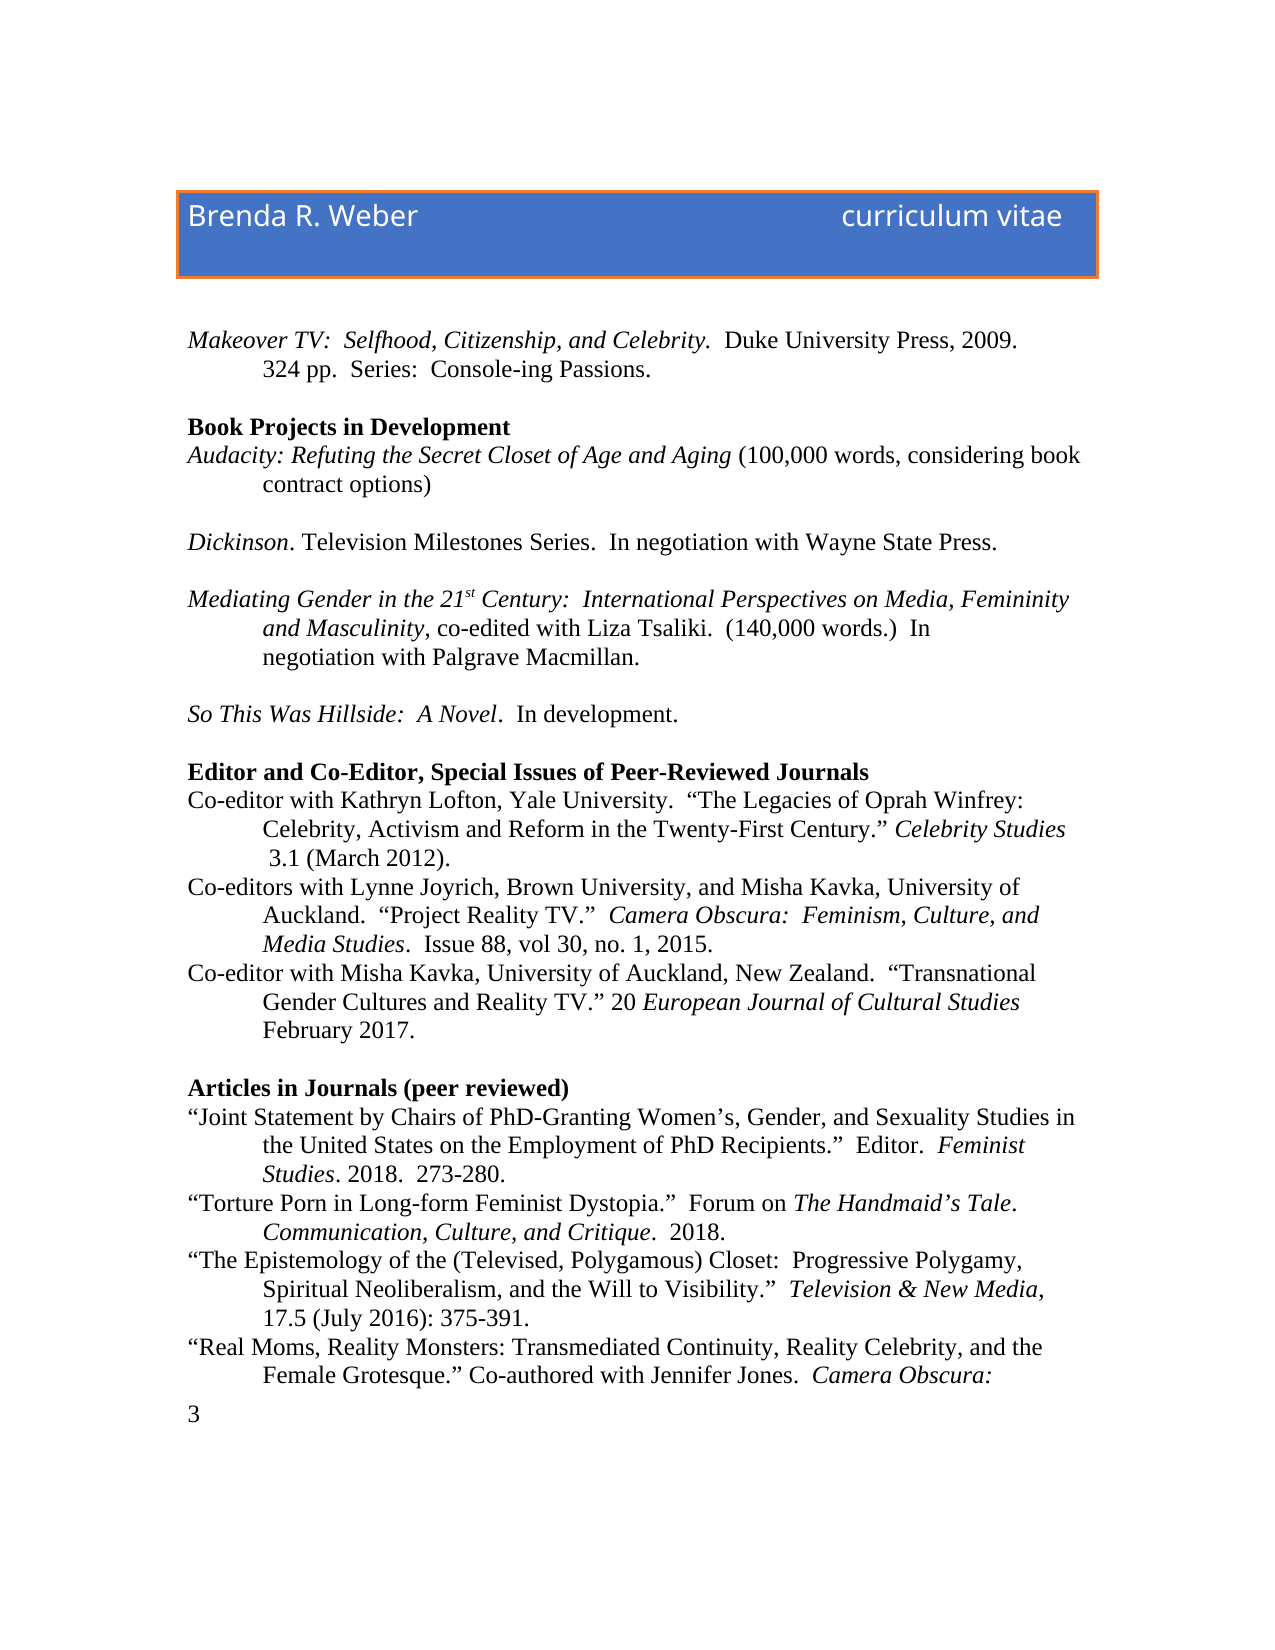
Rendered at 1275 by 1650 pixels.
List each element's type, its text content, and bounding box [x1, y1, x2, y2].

text Makeover TV: Selfhood, Citizenship, and Celebrity. Duke University Press, 2009. [187, 325, 1087, 354]
text contract options) [187, 469, 1087, 498]
text Media Studies. Issue 88, vol 30, no. 1, 2015. [187, 929, 1087, 958]
text Gender Cultures and Reality TV.” 20 European Journal of Cultural Studies [187, 987, 1087, 1015]
text Celebrity, Activism and Reform in the Twenty-First Century.” Celebrity Studies [187, 814, 1087, 843]
text Co-editor with Misha Kavka, University of Auckland, New Zealand. “Transnational [187, 958, 1087, 987]
text February 2017. [187, 1015, 1087, 1044]
text Book Projects in Development [187, 412, 1087, 440]
text Mediating Gender in the 21st Century: International Perspectives on Media, Femininity [187, 584, 1087, 613]
text 17.5 (July 2016): 375-391. [187, 1303, 1087, 1332]
text Studies. 2018. 273-280. [187, 1159, 1087, 1188]
text Co-editors with Lynne Joyrich, Brown University, and Misha Kavka, University of [187, 872, 1087, 900]
text the United States on the Employment of PhD Recipients.” Editor. Feminist [187, 1130, 1087, 1159]
text “Real Moms, Reality Monsters: Transmediated Continuity, Reality Celebrity, and the [187, 1332, 1087, 1360]
text “Joint Statement by Chairs of PhD-Granting Women’s, Gender, and Sexuality Studies in [187, 1102, 1087, 1130]
text Articles in Journals (peer reviewed) [187, 1073, 1087, 1102]
text “The Epistemology of the (Televised, Polygamous) Closet: Progressive Polygamy, [187, 1245, 1087, 1274]
text Spiritual Neoliberalism, and the Will to Visibility.” Television & New Media, [187, 1274, 1087, 1303]
text Female Grotesque.” Co-authored with Jennifer Jones. Camera Obscura: [187, 1360, 1087, 1389]
text negotiation with Palgrave Macmillan. [187, 642, 1087, 670]
text 3.1 (March 2012). [187, 843, 1087, 872]
text So This Was Hillside: A Novel. In development. [187, 699, 1087, 728]
text 324 pp. Series: Console-ing Passions. [187, 354, 1087, 383]
text Dickinson. Television Milestones Series. In negotiation with Wayne State Press. [187, 527, 1087, 555]
text Audacity: Refuting the Secret Closet of Age and Aging (100,000 words, considering book [187, 440, 1087, 469]
text Auckland. “Project Reality TV.” Camera Obscura: Feminism, Culture, and [187, 900, 1087, 929]
text “Torture Porn in Long-form Feminist Dystopia.” Forum on The Handmaid’s Tale. [187, 1188, 1087, 1217]
text Communication, Culture, and Critique. 2018. [187, 1217, 1087, 1245]
text and Masculinity, co-edited with Liza Tsaliki. (140,000 words.) In [187, 613, 1087, 642]
text Editor and Co-Editor, Special Issues of Peer-Reviewed Journals [187, 757, 1087, 785]
text Co-editor with Kathryn Lofton, Yale University. “The Legacies of Oprah Winfrey: [187, 785, 1087, 814]
